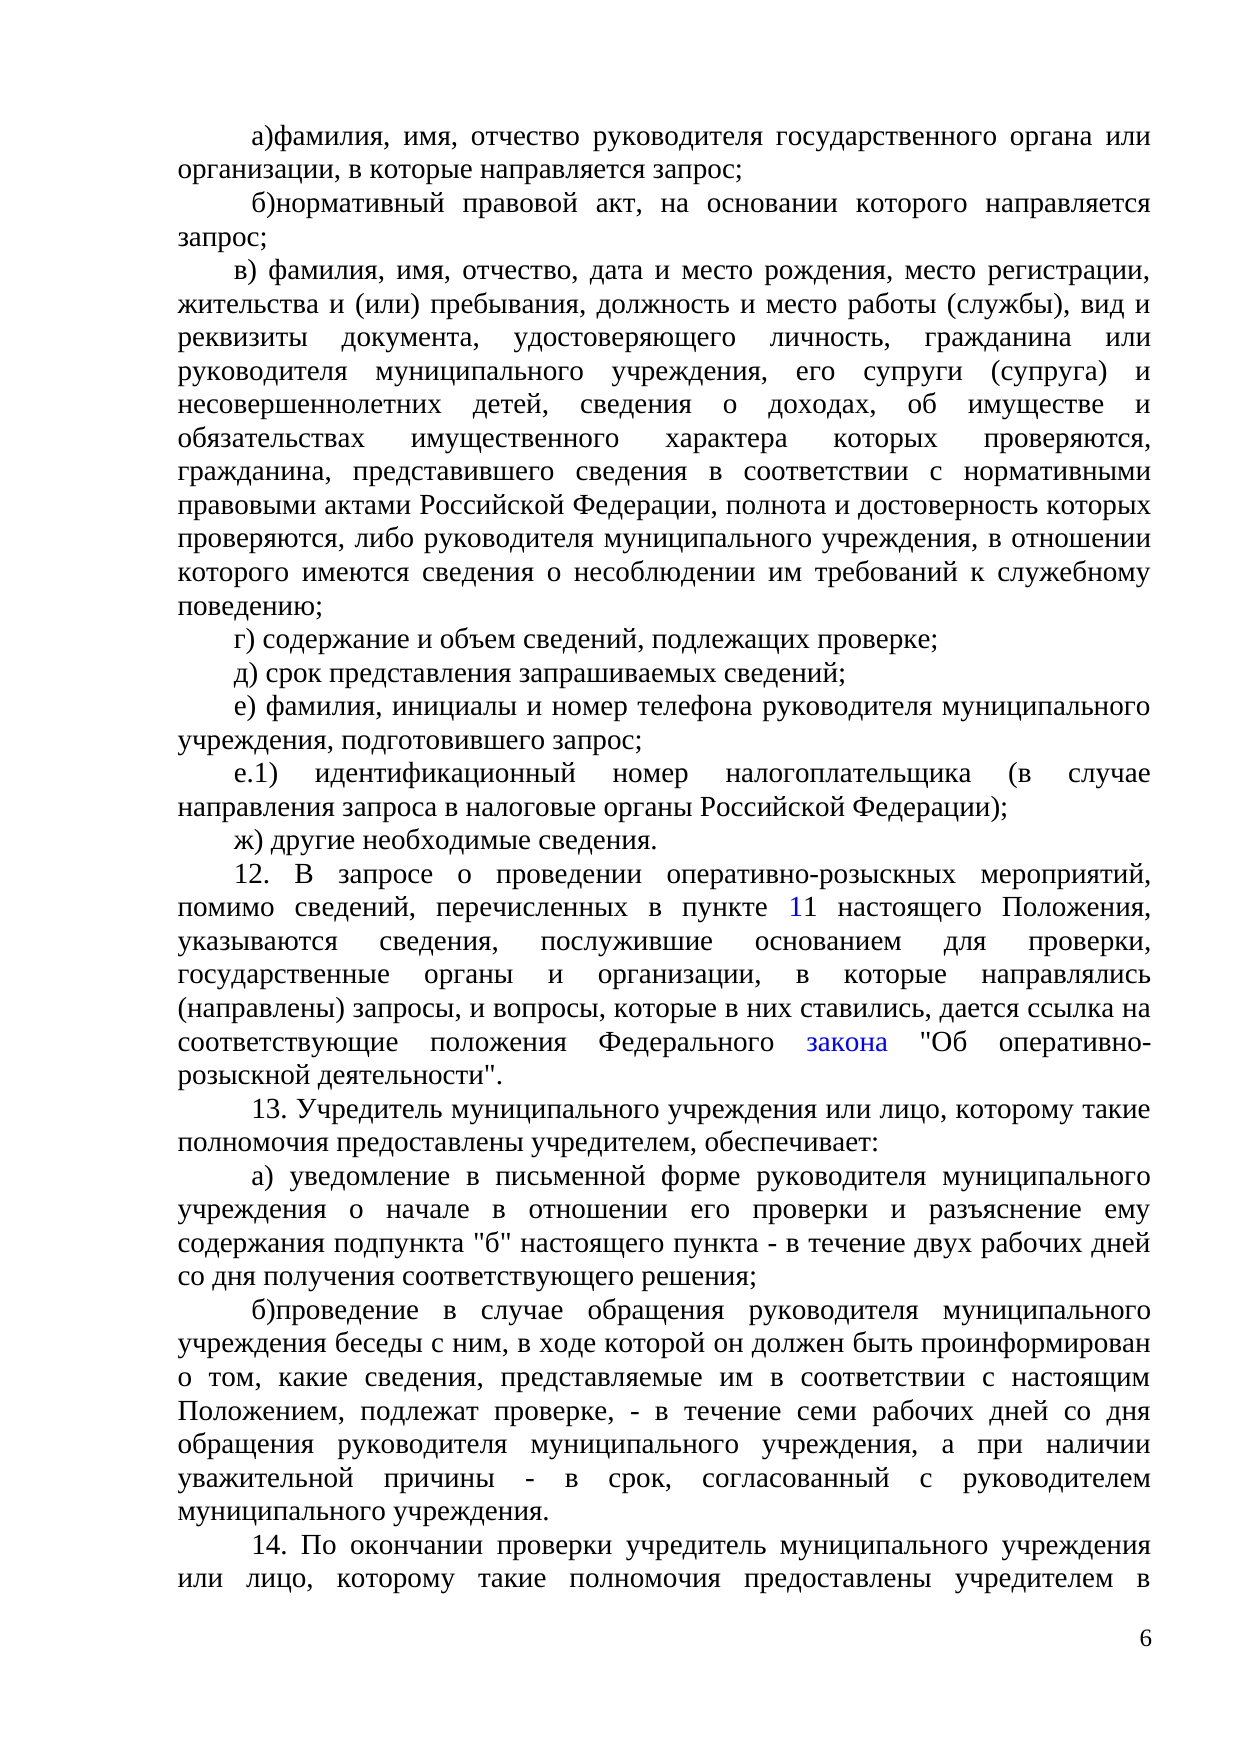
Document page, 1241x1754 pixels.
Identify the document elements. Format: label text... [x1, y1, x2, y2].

text ж) другие необходимые сведения. [177, 822, 1152, 856]
text б)нормативный правовой акт, на основании которого направляется запрос; [177, 185, 1152, 252]
text д) срок представления запрашиваемых сведений; [177, 655, 1152, 688]
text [177, 1527, 1152, 1594]
text а)фамилия, имя, отчество руководителя государственного органа или организации, в которые направляется запрос; [177, 118, 1152, 185]
text в) фамилия, имя, отчество, дата и место рождения, место регистрации, жительства и (или) пребывания, должность и место работы (службы), вид и реквизиты документа, удостоверяющего личность, гражданина или руководителя муниципального учреждения, его супруги (супруга) и несовершеннолетних детей, сведения о доходах, об имуществе и обязательствах имущественного характера которых проверяются, гражданина, представившего сведения в соответствии с нормативными правовыми актами Российской Федерации, полнота и достоверность которых проверяются, либо руководителя муниципального учреждения, в отношении которого имеются сведения о несоблюдении им требований к служебному поведению; [177, 252, 1152, 621]
text е.1) идентификационный номер налогоплательщика (в случае направления запроса в налоговые органы Российской Федерации); [177, 755, 1152, 822]
text е) фамилия, инициалы и номер телефона руководителя муниципального учреждения, подготовившего запрос; [177, 688, 1152, 755]
text 13. Учредитель муниципального учреждения или лицо, которому такие полномочия предоставлены учредителем, обеспечивает: [177, 1091, 1152, 1158]
text а) уведомление в письменной форме руководителя муниципального учреждения о начале в отношении его проверки и разъяснение ему содержания подпункта "б" настоящего пункта - в течение двух рабочих дней со дня получения соответствующего решения; [177, 1158, 1152, 1292]
text 12. В запросе о проведении оперативно-розыскных мероприятий, помимо сведений, перечисленных в пункте 11 настоящего Положения, указываются сведения, послужившие основанием для проверки, государственные органы и организации, в которые направлялись (направлены) запросы, и вопросы, которые в них ставились, дается ссылка на соответствующие положения Федерального закона "Об оперативно-розыскной деятельности". [177, 856, 1152, 1091]
text б)проведение в случае обращения руководителя муниципального учреждения беседы с ним, в ходе которой он должен быть проинформирован о том, какие сведения, представляемые им в соответствии с настоящим Положением, подлежат проверке, - в течение семи рабочих дней со дня обращения руководителя муниципального учреждения, а при наличии уважительной причины - в срок, согласованный с руководителем муниципального учреждения. [177, 1292, 1152, 1527]
text г) содержание и объем сведений, подлежащих проверке; [177, 621, 1152, 655]
